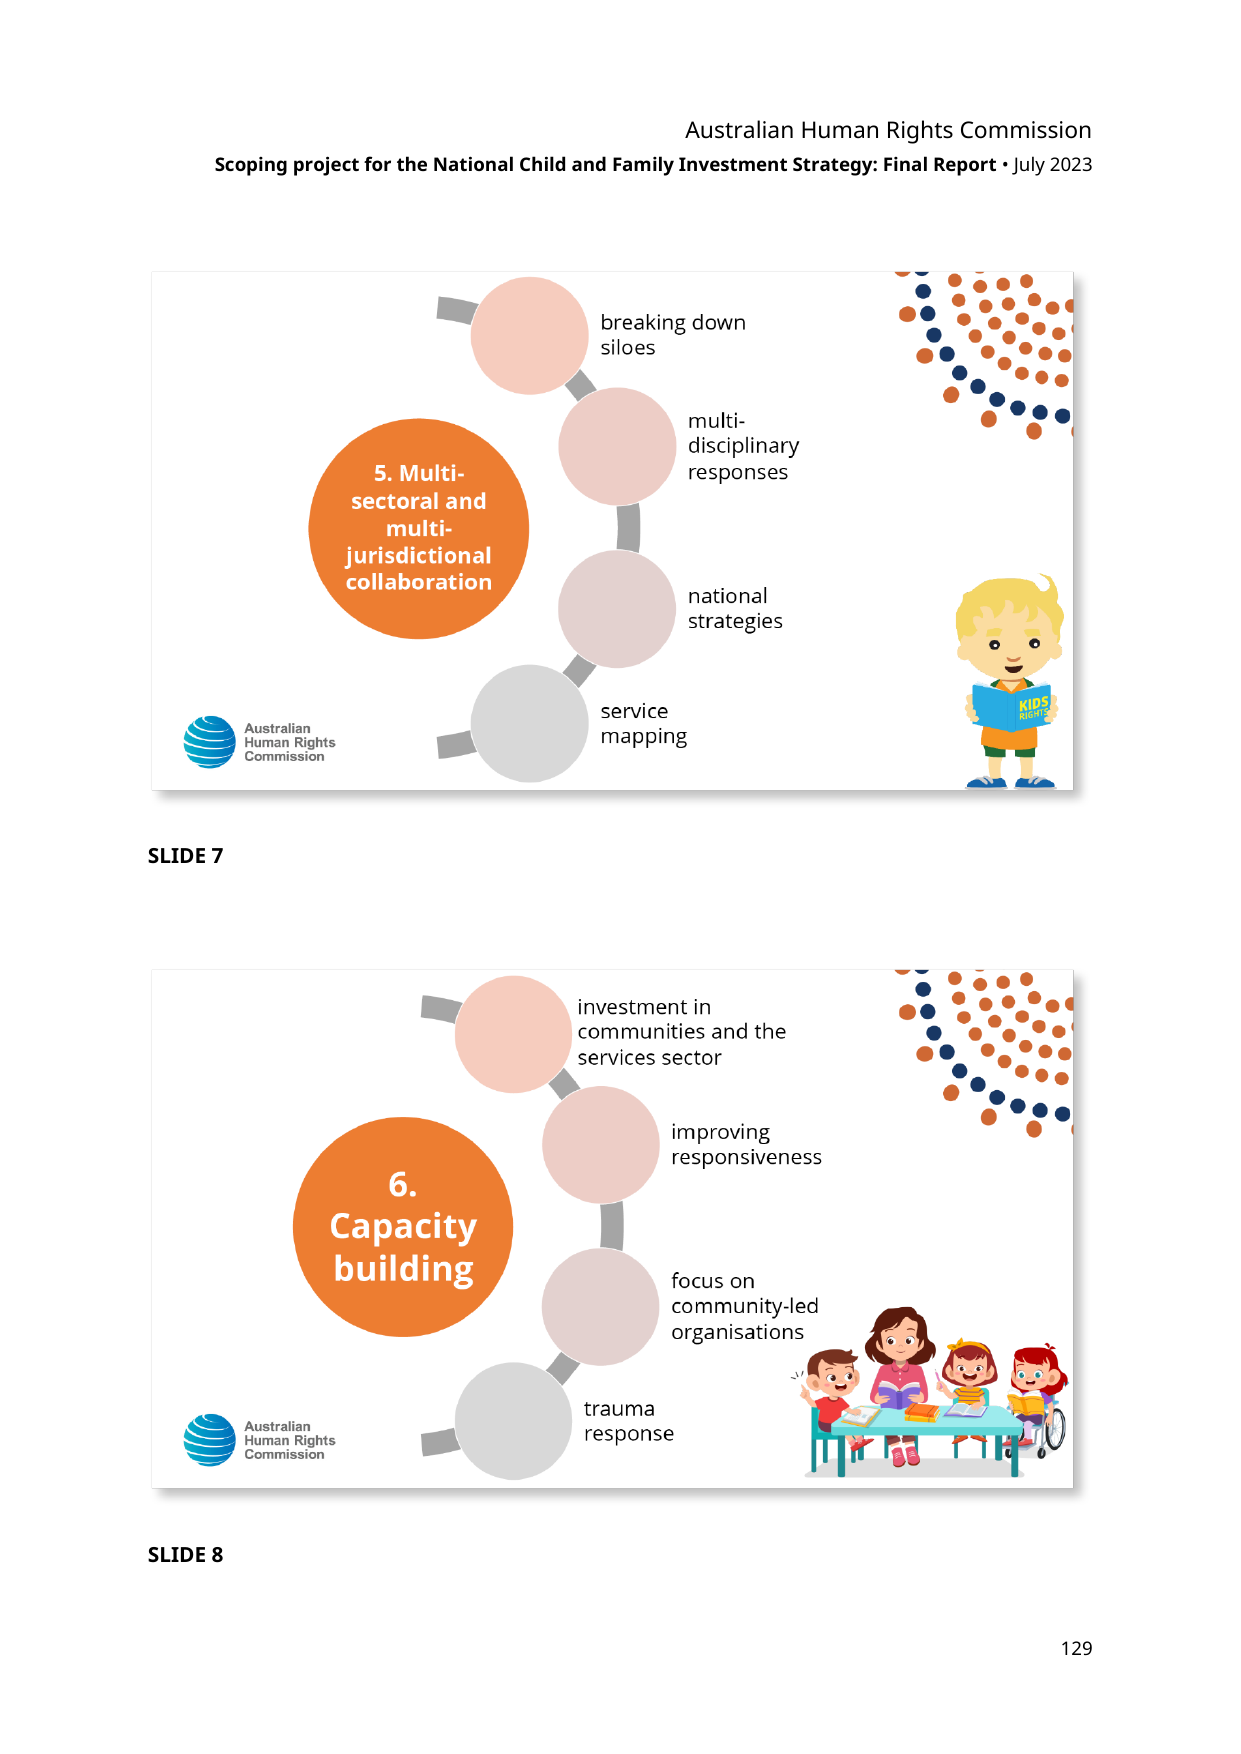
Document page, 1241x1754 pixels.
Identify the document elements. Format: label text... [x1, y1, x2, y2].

picture [147, 267, 1093, 810]
text SLIDE 7 [148, 841, 1092, 869]
picture [147, 966, 1093, 1508]
text SLIDE 8 [148, 1540, 1092, 1568]
